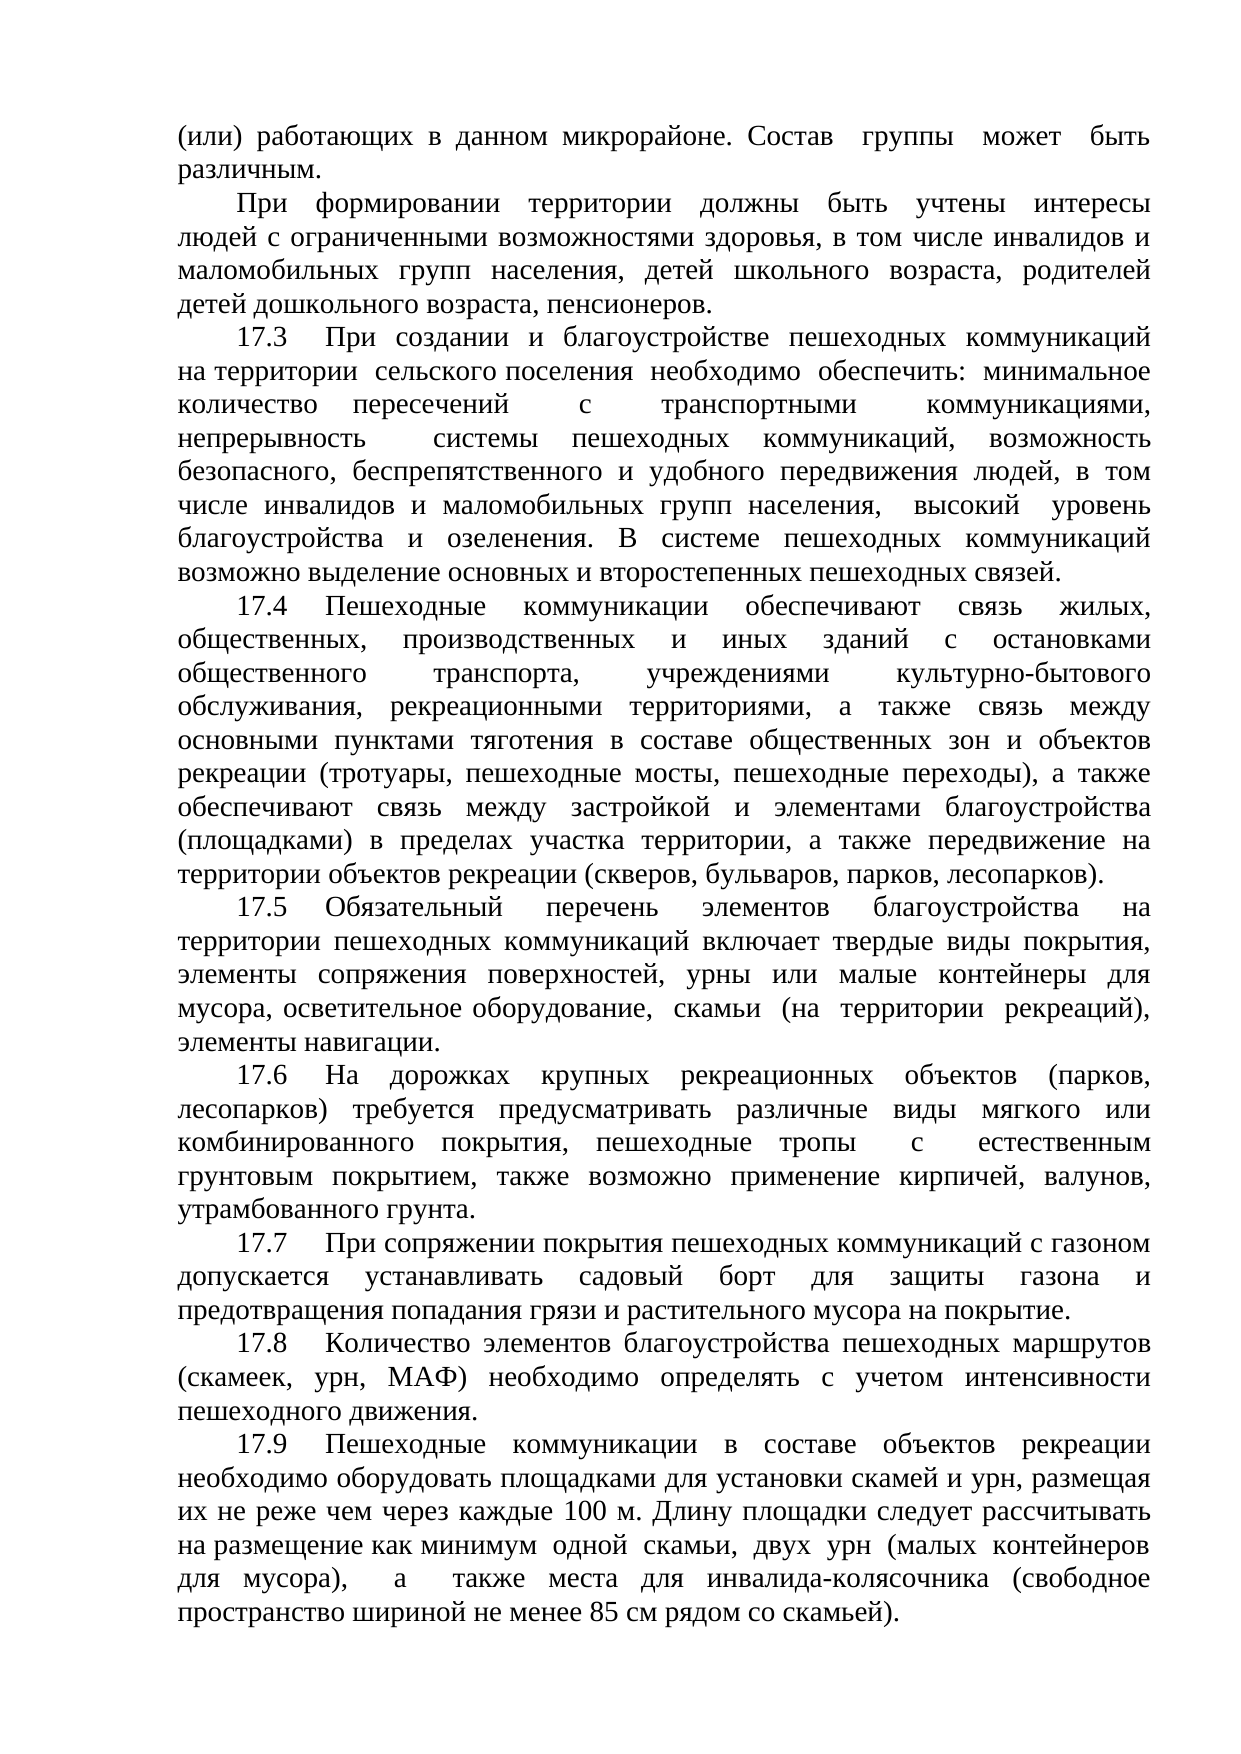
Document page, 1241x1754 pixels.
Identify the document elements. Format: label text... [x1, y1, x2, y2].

list При формировании территории должны быть учтены интересы людей с ограниченными возможностями здоровья, в том числе инвалидов и маломобильных групп населения, детей школьного возраста, родителей детей дошкольного возраста, пенсионеров. [177, 185, 1152, 319]
list Обязательный перечень элементов благоустройства на территории пешеходных коммуникаций включает твердые виды покрытия, элементы сопряжения поверхностей, урны или малые контейнеры для мусора, осветительное оборудование, скамьи (на территории рекреаций), элементы навигации. [177, 889, 1152, 1057]
list При создании и благоустройстве пешеходных коммуникаций на территории сельского поселения необходимо обеспечить: минимальное количество пересечений с транспортными коммуникациями, непрерывность системы пешеходных коммуникаций, возможность безопасного, беспрепятственного и удобного передвижения людей, в том числе инвалидов и маломобильных групп населения, высокий уровень благоустройства и озеленения. В системе пешеходных коммуникаций возможно выделение основных и второстепенных пешеходных связей. [177, 319, 1152, 588]
list На дорожках крупных рекреационных объектов (парков, лесопарков) требуется предусматривать различные виды мягкого или комбинированного покрытия, пешеходные тропы с естественным грунтовым покрытием, также возможно применение кирпичей, валунов, утрамбованного грунта. [177, 1057, 1152, 1225]
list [177, 118, 1152, 185]
list Пешеходные коммуникации в составе объектов рекреации необходимо оборудовать площадками для установки скамей и урн, размещая их не реже чем через каждые 100 м. Длину площадки следует рассчитывать на размещение как минимум одной скамьи, двух урн (малых контейнеров для мусора), а также места для инвалида-колясочника (свободное пространство шириной не менее 85 см рядом со скамьей). [177, 1426, 1152, 1627]
list Пешеходные коммуникации обеспечивают связь жилых, общественных, производственных и иных зданий с остановками общественного транспорта, учреждениями культурно-бытового обслуживания, рекреационными территориями, а также связь между основными пунктами тяготения в составе общественных зон и объектов рекреации (тротуары, пешеходные мосты, пешеходные переходы), а также обеспечивают связь между застройкой и элементами благоустройства (площадками) в пределах участка территории, а также передвижение на территории объектов рекреации (скверов, бульваров, парков, лесопарков). [177, 588, 1152, 889]
list Количество элементов благоустройства пешеходных маршрутов (скамеек, урн, МАФ) необходимо определять с учетом интенсивности пешеходного движения. [177, 1326, 1152, 1426]
list При сопряжении покрытия пешеходных коммуникаций с газоном допускается устанавливать садовый борт для защиты газона и предотвращения попадания грязи и растительного мусора на покрытие. [177, 1225, 1152, 1326]
